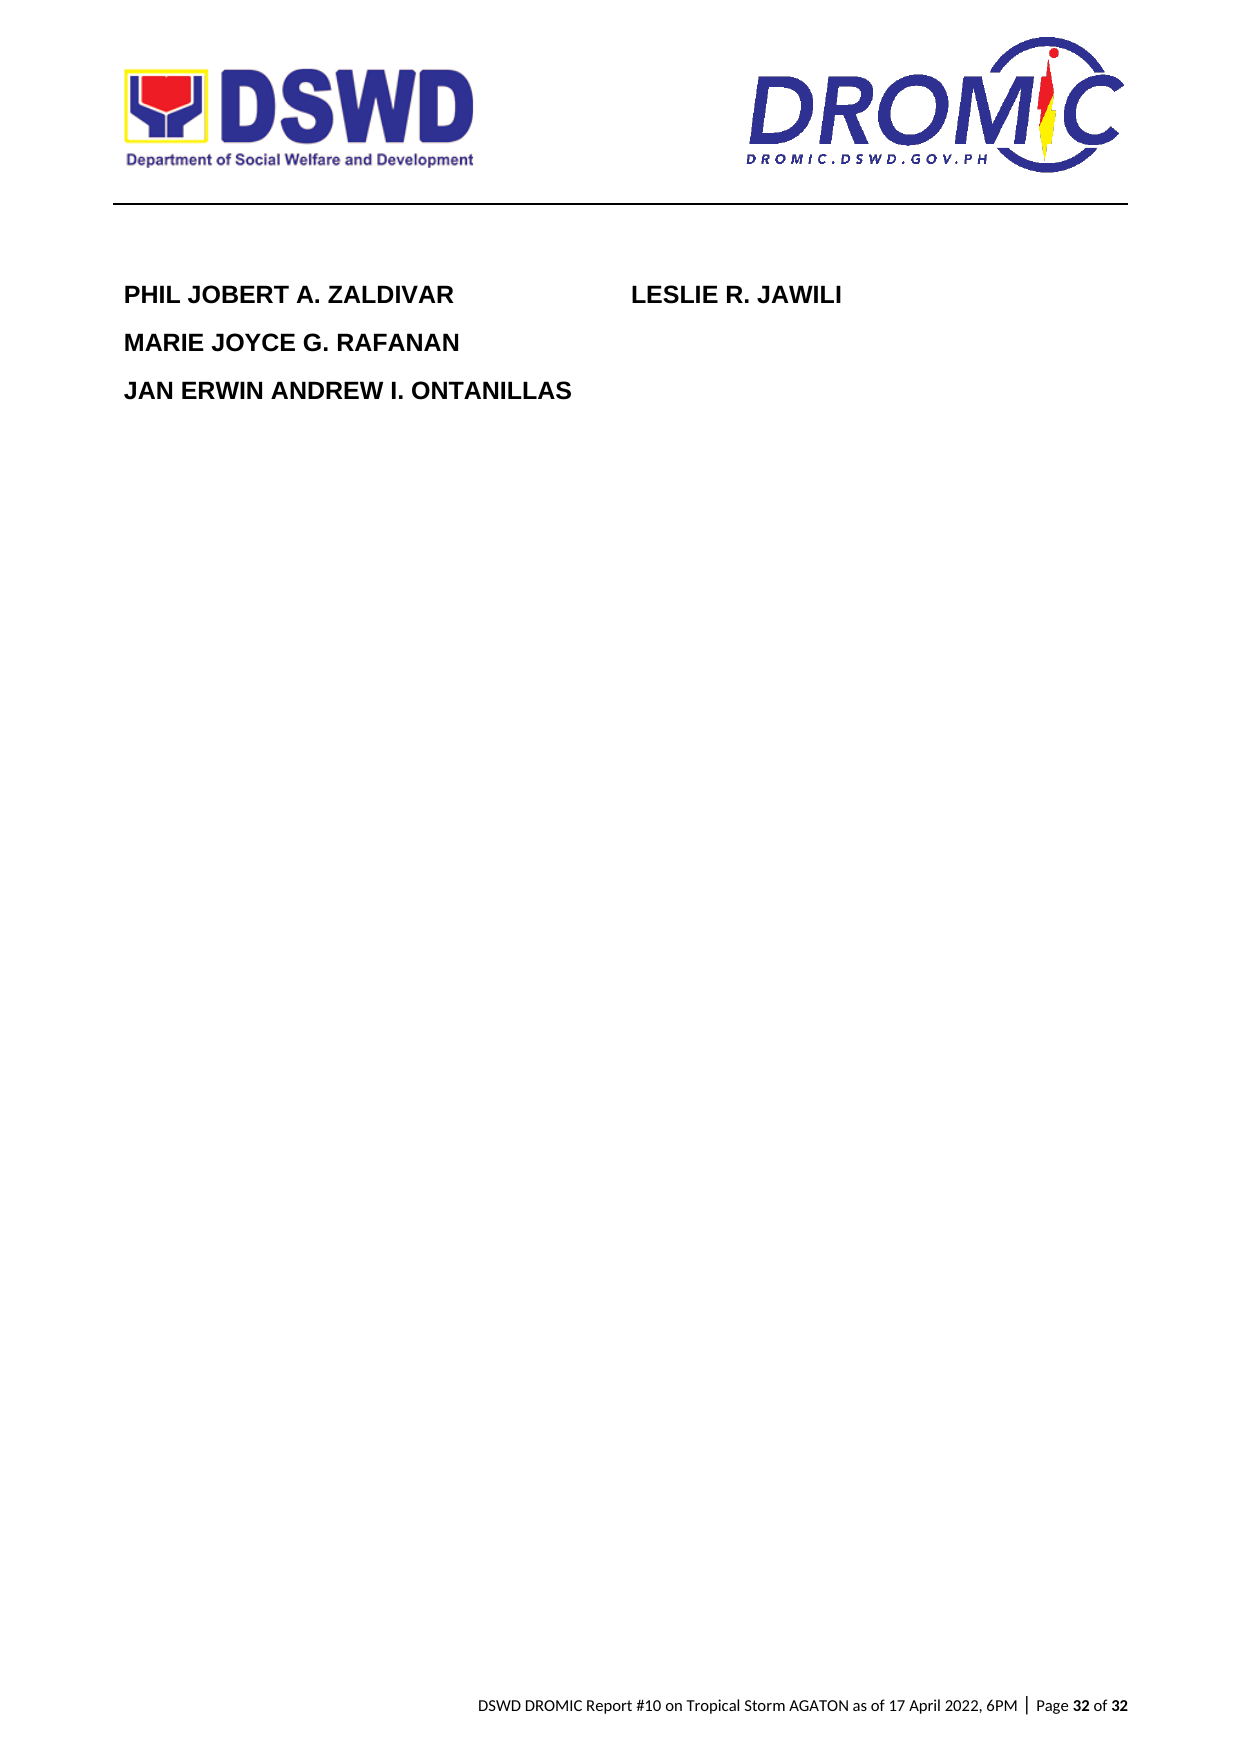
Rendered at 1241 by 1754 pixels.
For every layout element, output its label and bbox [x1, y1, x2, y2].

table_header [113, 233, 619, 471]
picture [704, 37, 1162, 173]
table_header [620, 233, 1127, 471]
picture [112, 65, 487, 173]
